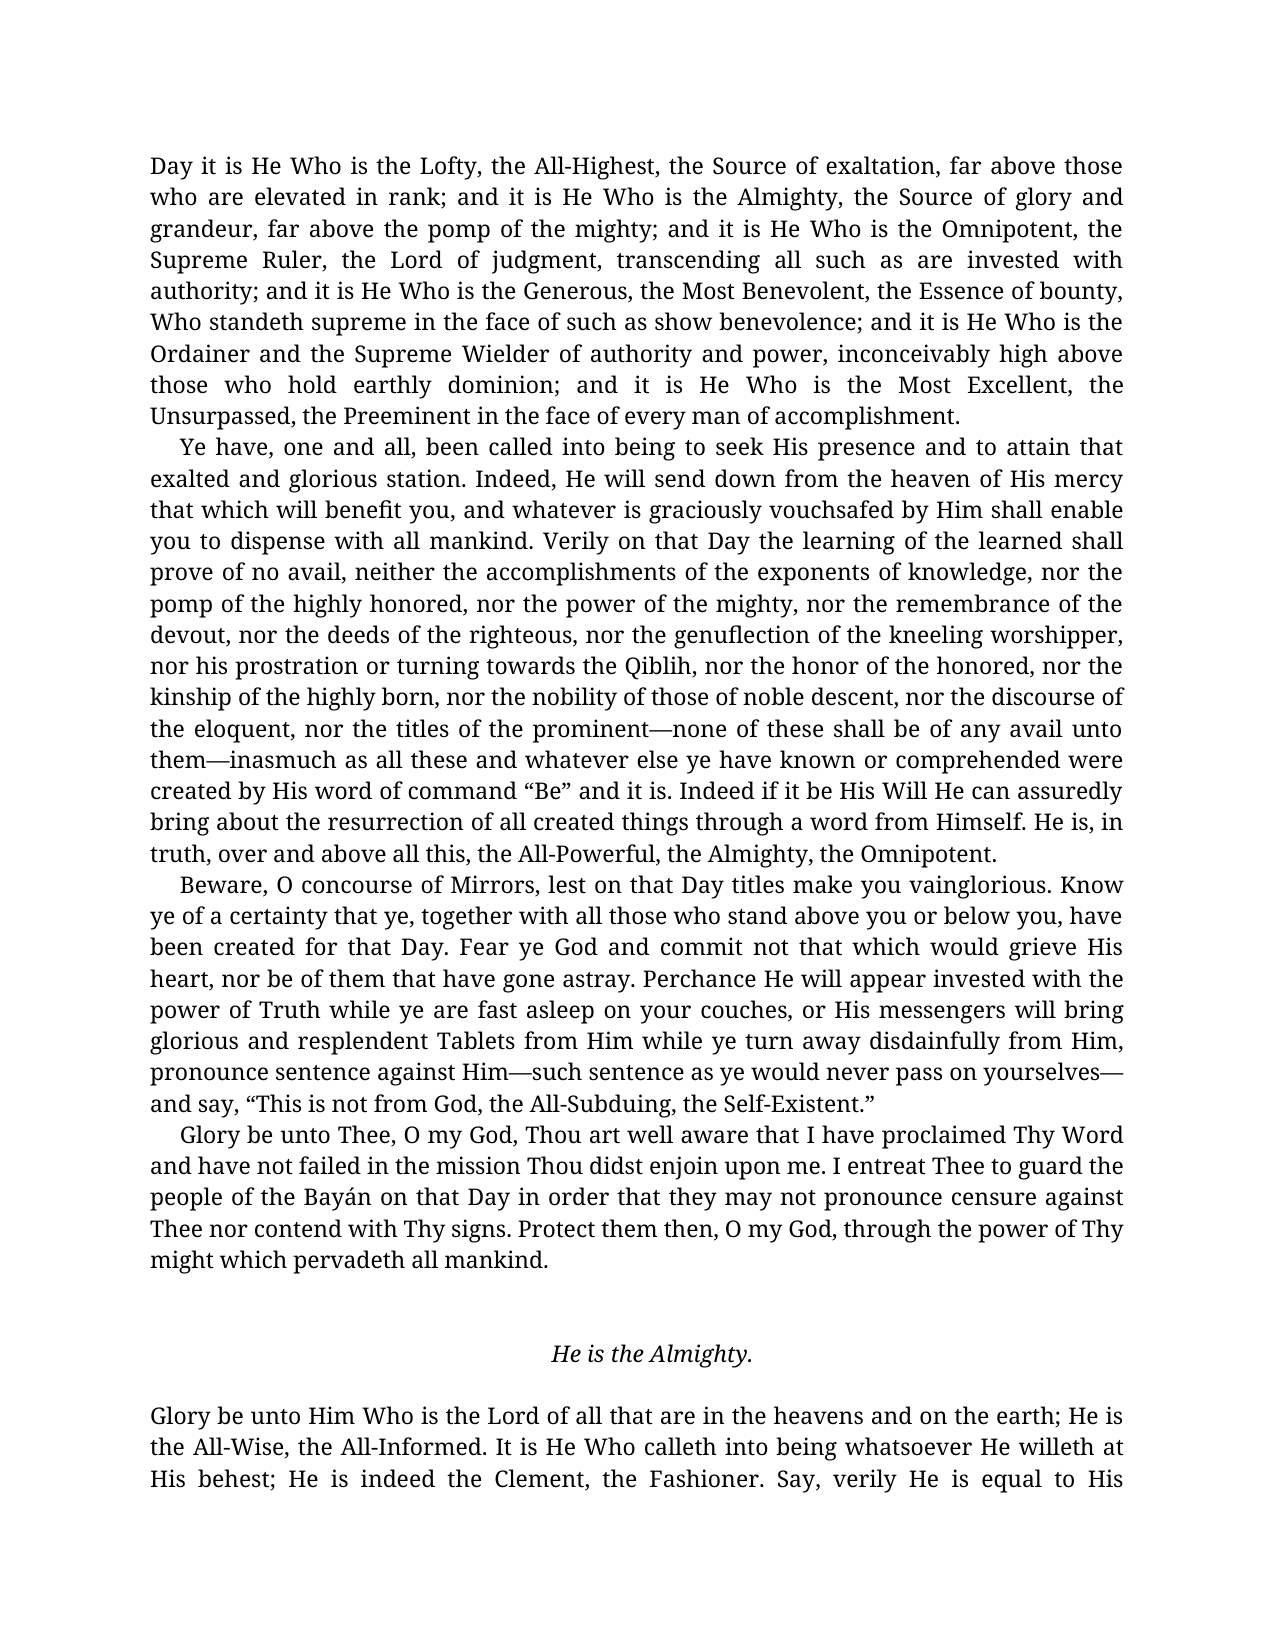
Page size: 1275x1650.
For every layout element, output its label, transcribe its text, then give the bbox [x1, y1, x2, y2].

text Ye have, one and all, been called into being to seek His presence and to attain that exalted and glorious station. Indeed, He will send down from the heaven of His mercy that which will benefit you, and whatever is graciously vouchsafed by Him shall enable you to dispense with all mankind. Verily on that Day the learning of the learned shall prove of no avail, neither the accomplishments of the exponents of knowledge, nor the pomp of the highly honored, nor the power of the mighty, nor the remembrance of the devout, nor the deeds of the righteous, nor the genuflection of the kneeling worshipper, nor his prostration or turning towards the Qiblih, nor the honor of the honored, nor the kinship of the highly born, nor the nobility of those of noble descent, nor the discourse of the eloquent, nor the titles of the prominent—none of these shall be of any avail unto them—inasmuch as all these and whatever else ye have known or comprehended were created by His word of command “Be” and it is. Indeed if it be His Will He can assuredly bring about the resurrection of all created things through a word from Himself. He is, in truth, over and above all this, the All-Powerful, the Almighty, the Omnipotent. [150, 431, 1125, 869]
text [150, 1400, 1125, 1494]
text Beware, O concourse of Mirrors, lest on that Day titles make you vainglorious. Know ye of a certainty that ye, together with all those who stand above you or below you, have been created for that Day. Fear ye God and commit not that which would grieve His heart, nor be of them that have gone astray. Perchance He will appear invested with the power of Truth while ye are fast asleep on your couches, or His messengers will bring glorious and resplendent Tablets from Him while ye turn away disdainfully from Him, pronounce sentence against Him—such sentence as ye would never pass on yourselves—and say, “This is not from God, the All-Subduing, the Self-Existent.” [150, 869, 1125, 1119]
text He is the Almighty. [150, 1337, 1125, 1369]
text Glory be unto Thee, O my God, Thou art well aware that I have proclaimed Thy Word and have not failed in the mission Thou didst enjoin upon me. I entreat Thee to guard the people of the Bayán on that Day in order that they may not pronounce censure against Thee nor contend with Thy signs. Protect them then, O my God, through the power of Thy might which pervadeth all mankind. [150, 1119, 1125, 1275]
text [150, 150, 1125, 431]
